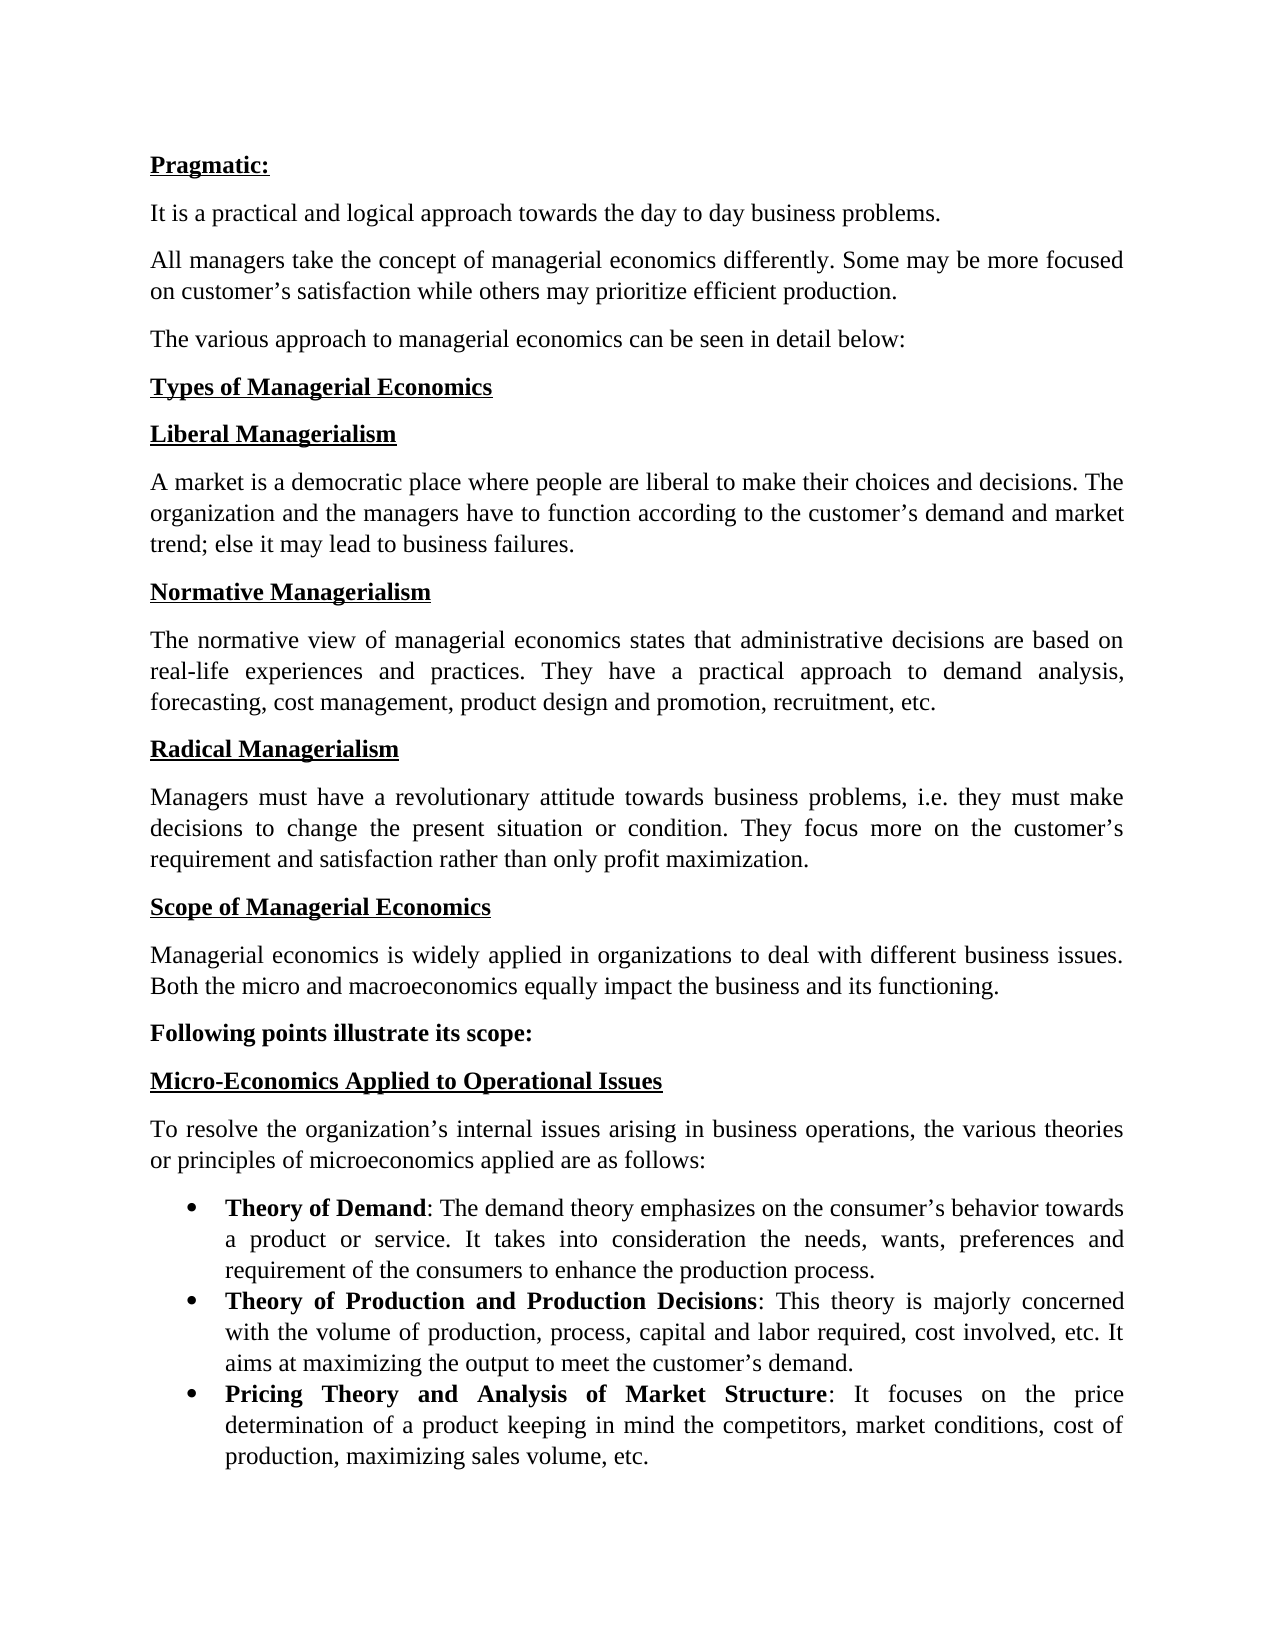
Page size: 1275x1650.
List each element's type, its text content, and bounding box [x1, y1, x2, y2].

text Liberal Managerialism [150, 419, 1125, 448]
text The various approach to managerial economics can be seen in detail below: [150, 324, 1125, 353]
text To resolve the organization’s internal issues arising in business operations, the various theories or principles of microeconomics applied are as follows: [150, 1114, 1125, 1174]
text Managers must have a revolutionary attitude towards business problems, i.e. they must make decisions to change the present situation or condition. They focus more on the customer’s requirement and satisfaction rather than only profit maximization. [150, 782, 1125, 873]
text All managers take the concept of managerial economics differently. Some may be more focused on customer’s satisfaction while others may prioritize efficient production. [150, 245, 1125, 305]
text Radical Managerialism [150, 734, 1125, 763]
text The normative view of managerial economics states that administrative decisions are based on real-life experiences and practices. They have a practical approach to demand analysis, forecasting, cost management, product design and promotion, recruitment, etc. [150, 625, 1125, 716]
text It is a practical and logical approach towards the day to day business problems. [150, 198, 1125, 226]
list Theory of Demand: The demand theory emphasizes on the consumer’s behavior towards a product or service. It takes into consideration the needs, wants, preferences and requirement of the consumers to enhance the production process. [187, 1193, 1125, 1283]
text Pragmatic: [150, 150, 1125, 179]
text Following points illustrate its scope: [150, 1018, 1125, 1047]
text Types of Managerial Economics [150, 372, 1125, 401]
list Pricing Theory and Analysis of Market Structure: It focuses on the price determination of a product keeping in mind the competitors, market conditions, cost of production, maximizing sales volume, etc. [187, 1379, 1125, 1470]
text Managerial economics is widely applied in organizations to deal with different business issues. Both the micro and macroeconomics equally impact the business and its functioning. [150, 940, 1125, 999]
text Scope of Managerial Economics [150, 892, 1125, 921]
list Theory of Production and Production Decisions: This theory is majorly concerned with the volume of production, process, capital and labor required, cost involved, etc. It aims at maximizing the output to meet the customer’s demand. [187, 1286, 1125, 1377]
text Normative Managerialism [150, 577, 1125, 606]
text A market is a democratic place where people are liberal to make their choices and decisions. The organization and the managers have to function according to the customer’s demand and market trend; else it may lead to business failures. [150, 467, 1125, 558]
text Micro-Economics Applied to Operational Issues [150, 1066, 1125, 1095]
